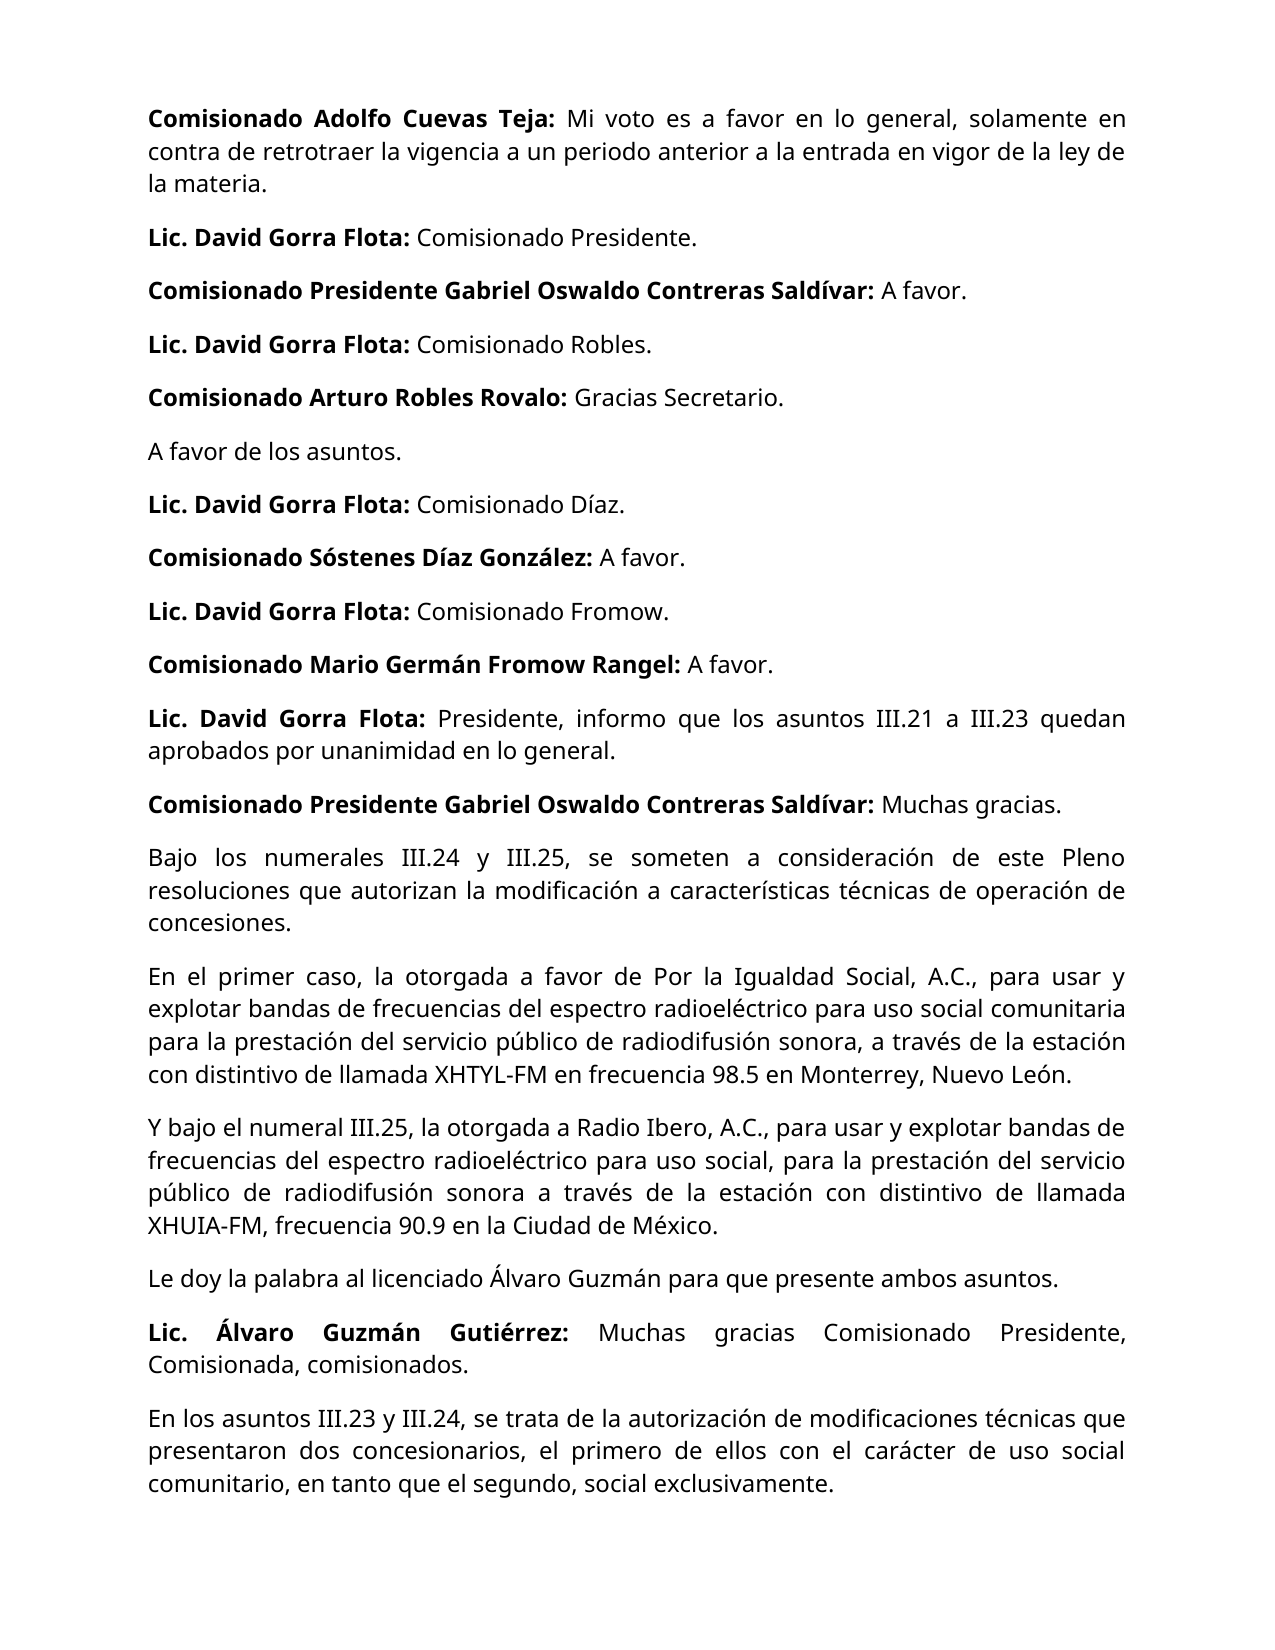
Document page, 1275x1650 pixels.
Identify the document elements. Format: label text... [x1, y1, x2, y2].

text Comisionado Arturo Robles Rovalo: Gracias Secretario. [148, 381, 1127, 413]
text Lic. David Gorra Flota: Presidente, informo que los asuntos III.21 a III.23 quedan aprobados por unanimidad en lo general. [148, 701, 1127, 767]
text Y bajo el numeral III.25, la otorgada a Radio Ibero, A.C., para usar y explotar bandas de frecuencias del espectro radioeléctrico para uso social, para la prestación del servicio público de radiodifusión sonora a través de la estación con distintivo de llamada XHUIA-FM, frecuencia 90.9 en la Ciudad de México. [148, 1111, 1127, 1241]
text En el primer caso, la otorgada a favor de Por la Igualdad Social, A.C., para usar y explotar bandas de frecuencias del espectro radioeléctrico para uso social comunitaria para la prestación del servicio público de radiodifusión sonora, a través de la estación con distintivo de llamada XHTYL-FM en frecuencia 98.5 en Monterrey, Nuevo León. [148, 959, 1127, 1090]
text Comisionado Adolfo Cuevas Teja: Mi voto es a favor en lo general, solamente en contra de retrotraer la vigencia a un periodo anterior a la entrada en vigor de la ley de la materia. [148, 102, 1127, 200]
text Comisionado Presidente Gabriel Oswaldo Contreras Saldívar: Muchas gracias. [148, 787, 1127, 820]
text En los asuntos III.23 y III.24, se trata de la autorización de modificaciones técnicas que presentaron dos concesionarios, el primero de ellos con el carácter de uso social comunitario, en tanto que el segundo, social exclusivamente. [148, 1402, 1127, 1499]
text Le doy la palabra al licenciado Álvaro Guzmán para que presente ambos asuntos. [148, 1262, 1127, 1295]
text Lic. Álvaro Guzmán Gutiérrez: Muchas gracias Comisionado Presidente, Comisionada, comisionados. [148, 1316, 1127, 1381]
text Comisionado Sóstenes Díaz González: A favor. [148, 541, 1127, 574]
text A favor de los asuntos. [148, 434, 1127, 467]
text Lic. David Gorra Flota: Comisionado Presidente. [148, 221, 1127, 253]
text Lic. David Gorra Flota: Comisionado Robles. [148, 327, 1127, 360]
text Comisionado Presidente Gabriel Oswaldo Contreras Saldívar: A favor. [148, 274, 1127, 307]
text Lic. David Gorra Flota: Comisionado Fromow. [148, 594, 1127, 627]
text Lic. David Gorra Flota: Comisionado Díaz. [148, 488, 1127, 520]
text Comisionado Mario Germán Fromow Rangel: A favor. [148, 648, 1127, 681]
text Bajo los numerales III.24 y III.25, se someten a consideración de este Pleno resoluciones que autorizan la modificación a características técnicas de operación de concesiones. [148, 841, 1127, 939]
